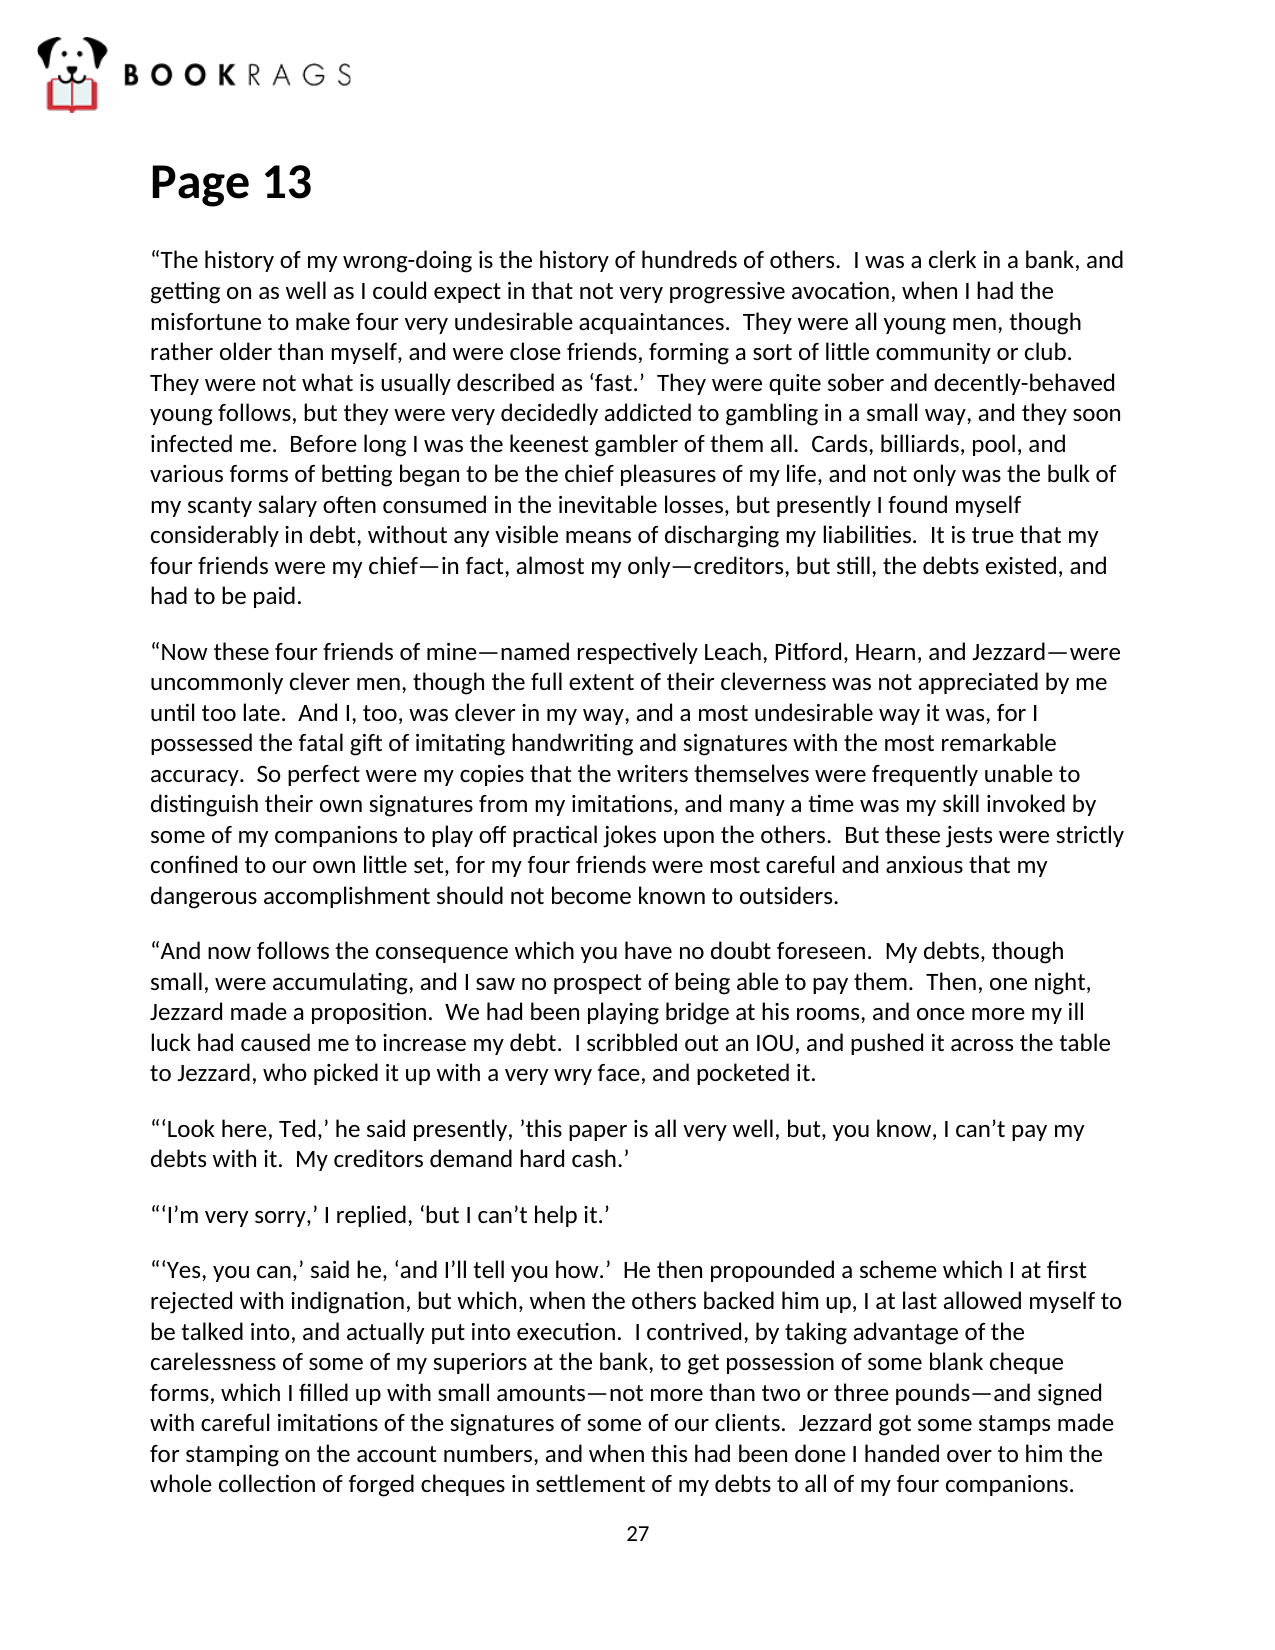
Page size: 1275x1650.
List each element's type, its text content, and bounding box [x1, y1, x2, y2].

text Page 13 [150, 150, 1125, 211]
text “The history of my wrong-doing is the history of hundreds of others. I was a clerk in a bank, and getting on as well as I could expect in that not very progressive avocation, when I had the misfortune to make four very undesirable acquaintances. They were all young men, though rather older than myself, and were close friends, forming a sort of little community or club. They were not what is usually described as ‘fast.’ They were quite sober and decently-behaved young follows, but they were very decidedly addicted to gambling in a small way, and they soon infected me. Before long I was the keenest gambler of them all. Cards, billiards, pool, and various forms of betting began to be the chief pleasures of my life, and not only was the bulk of my scanty salary often consumed in the inevitable losses, but presently I found myself considerably in debt, without any visible means of discharging my liabilities. It is true that my four friends were my chief—­in fact, almost my only—­creditors, but still, the debts existed, and had to be paid. [150, 244, 1125, 611]
text “And now follows the consequence which you have no doubt foreseen. My debts, though small, were accumulating, and I saw no prospect of being able to pay them. Then, one night, Jezzard made a proposition. We had been playing bridge at his rooms, and once more my ill luck had caused me to increase my debt. I scribbled out an IOU, and pushed it across the table to Jezzard, who picked it up with a very wry face, and pocketed it. [150, 936, 1125, 1088]
text “Now these four friends of mine—­named respectively Leach, Pitford, Hearn, and Jezzard—­were uncommonly clever men, though the full extent of their cleverness was not appreciated by me until too late. And I, too, was clever in my way, and a most undesirable way it was, for I possessed the fatal gift of imitating handwriting and signatures with the most remarkable accuracy. So perfect were my copies that the writers themselves were frequently unable to distinguish their own signatures from my imitations, and many a time was my skill invoked by some of my companions to play off practical jokes upon the others. But these jests were strictly confined to our own little set, for my four friends were most careful and anxious that my dangerous accomplishment should not become known to outsiders. [150, 636, 1125, 911]
picture [37, 37, 351, 113]
text “‘Yes, you can,’ said he, ‘and I’ll tell you how.’ He then propounded a scheme which I at first rejected with indignation, but which, when the others backed him up, I at last allowed myself to be talked into, and actually put into execution. I contrived, by taking advantage of the carelessness of some of my superiors at the bank, to get possession of some blank cheque forms, which I filled up with small amounts—­not more than two or three pounds—­and signed with careful imitations of the signatures of some of our clients. Jezzard got some stamps made for stamping on the account numbers, and when this had been done I handed over to him the whole collection of forged cheques in settlement of my debts to all of my four companions. [150, 1255, 1125, 1499]
text “‘I’m very sorry,’ I replied, ‘but I can’t help it.’ [150, 1199, 1125, 1230]
text “‘Look here, Ted,’ he said presently, ’this paper is all very well, but, you know, I can’t pay my debts with it. My creditors demand hard cash.’ [150, 1113, 1125, 1174]
